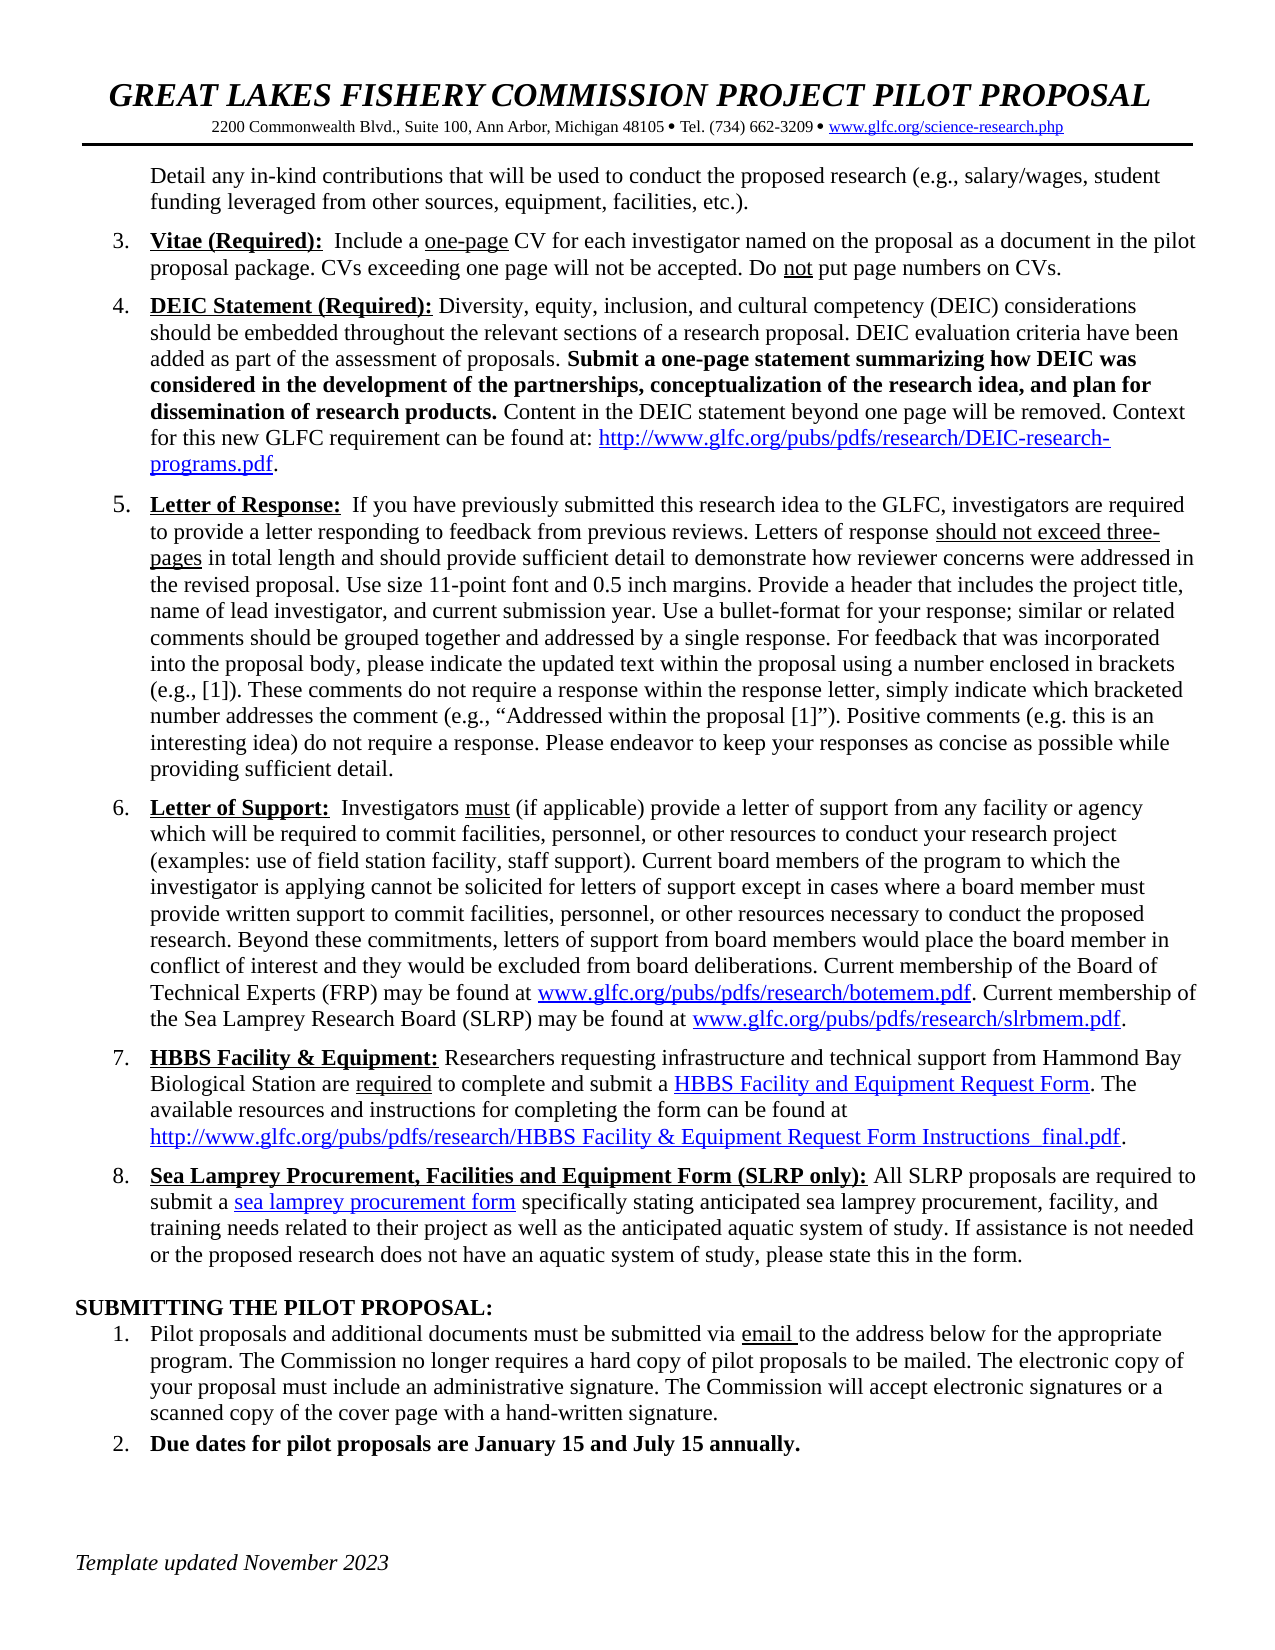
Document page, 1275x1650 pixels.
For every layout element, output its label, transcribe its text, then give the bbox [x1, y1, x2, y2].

list Sea Lamprey Procurement, Facilities and Equipment Form (SLRP only): All SLRP proposals are required to submit a sea lamprey procurement form specifically stating anticipated sea lamprey procurement, facility, and training needs related to their project as well as the anticipated aquatic system of study. If assistance is not needed or the proposed research does not have an aquatic system of study, please state this in the form. [112, 1162, 1200, 1267]
list Pilot proposals and additional documents must be submitted via email to the address below for the appropriate program. The Commission no longer requires a hard copy of pilot proposals to be mailed. The electronic copy of your proposal must include an administrative signature. The Commission will accept electronic signatures or a scanned copy of the cover page with a hand-written signature. [112, 1320, 1200, 1426]
list HBBS Facility & Equipment: Researchers requesting infrastructure and technical support from Hammond Bay Biological Station are required to complete and submit a HBBS Facility and Equipment Request Form. The available resources and instructions for completing the form can be found at http://www.glfc.org/pubs/pdfs/research/HBBS Facility & Equipment Request Form Instructions_final.pdf. [112, 1044, 1200, 1149]
list Due dates for pilot proposals are January 15 and July 15 annually. [112, 1430, 1200, 1456]
list Vitae (Required): Include a one-page CV for each investigator named on the proposal as a document in the pilot proposal package. CVs exceeding one page will not be accepted. Do not put page numbers on CVs. [112, 227, 1200, 280]
text submitting the Pilot proposal: [75, 1294, 1200, 1320]
list DEIC Statement (Required): Diversity, equity, inclusion, and cultural competency (DEIC) considerations should be embedded throughout the relevant sections of a research proposal. DEIC evaluation criteria have been added as part of the assessment of proposals. Submit a one-page statement summarizing how DEIC was considered in the development of the partnerships, conceptualization of the research idea, and plan for dissemination of research products. Content in the DEIC statement beyond one page will be removed. Context for this new GLFC requirement can be found at: http://www.glfc.org/pubs/pdfs/research/DEIC-research-programs.pdf. [112, 292, 1200, 477]
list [112, 162, 1200, 215]
list Letter of Support: Investigators must (if applicable) provide a letter of support from any facility or agency which will be required to commit facilities, personnel, or other resources to conduct your research project (examples: use of field station facility, staff support). Current board members of the program to which the investigator is applying cannot be solicited for letters of support except in cases where a board member must provide written support to commit facilities, personnel, or other resources necessary to conduct the proposed research. Beyond these commitments, letters of support from board members would place the board member in conflict of interest and they would be excluded from board deliberations. Current membership of the Board of Technical Experts (FRP) may be found at www.glfc.org/pubs/pdfs/research/botemem.pdf. Current membership of the Sea Lamprey Research Board (SLRP) may be found at www.glfc.org/pubs/pdfs/research/slrbmem.pdf. [112, 794, 1200, 1031]
list Letter of Response: If you have previously submitted this research idea to the GLFC, investigators are required to provide a letter responding to feedback from previous reviews. Letters of response should not exceed three-pages in total length and should provide sufficient detail to demonstrate how reviewer concerns were addressed in the revised proposal. Use size 11-point font and 0.5 inch margins. Provide a header that includes the project title, name of lead investigator, and current submission year. Use a bullet-format for your response; similar or related comments should be grouped together and addressed by a single response. For feedback that was incorporated into the proposal body, please indicate the updated text within the proposal using a number enclosed in brackets (e.g., [1]). These comments do not require a response within the response letter, simply indicate which bracketed number addresses the comment (e.g., “Addressed within the proposal [1]”). Positive comments (e.g. this is an interesting idea) do not require a response. Please endeavor to keep your responses as concise as possible while providing sufficient detail. [112, 489, 1200, 782]
